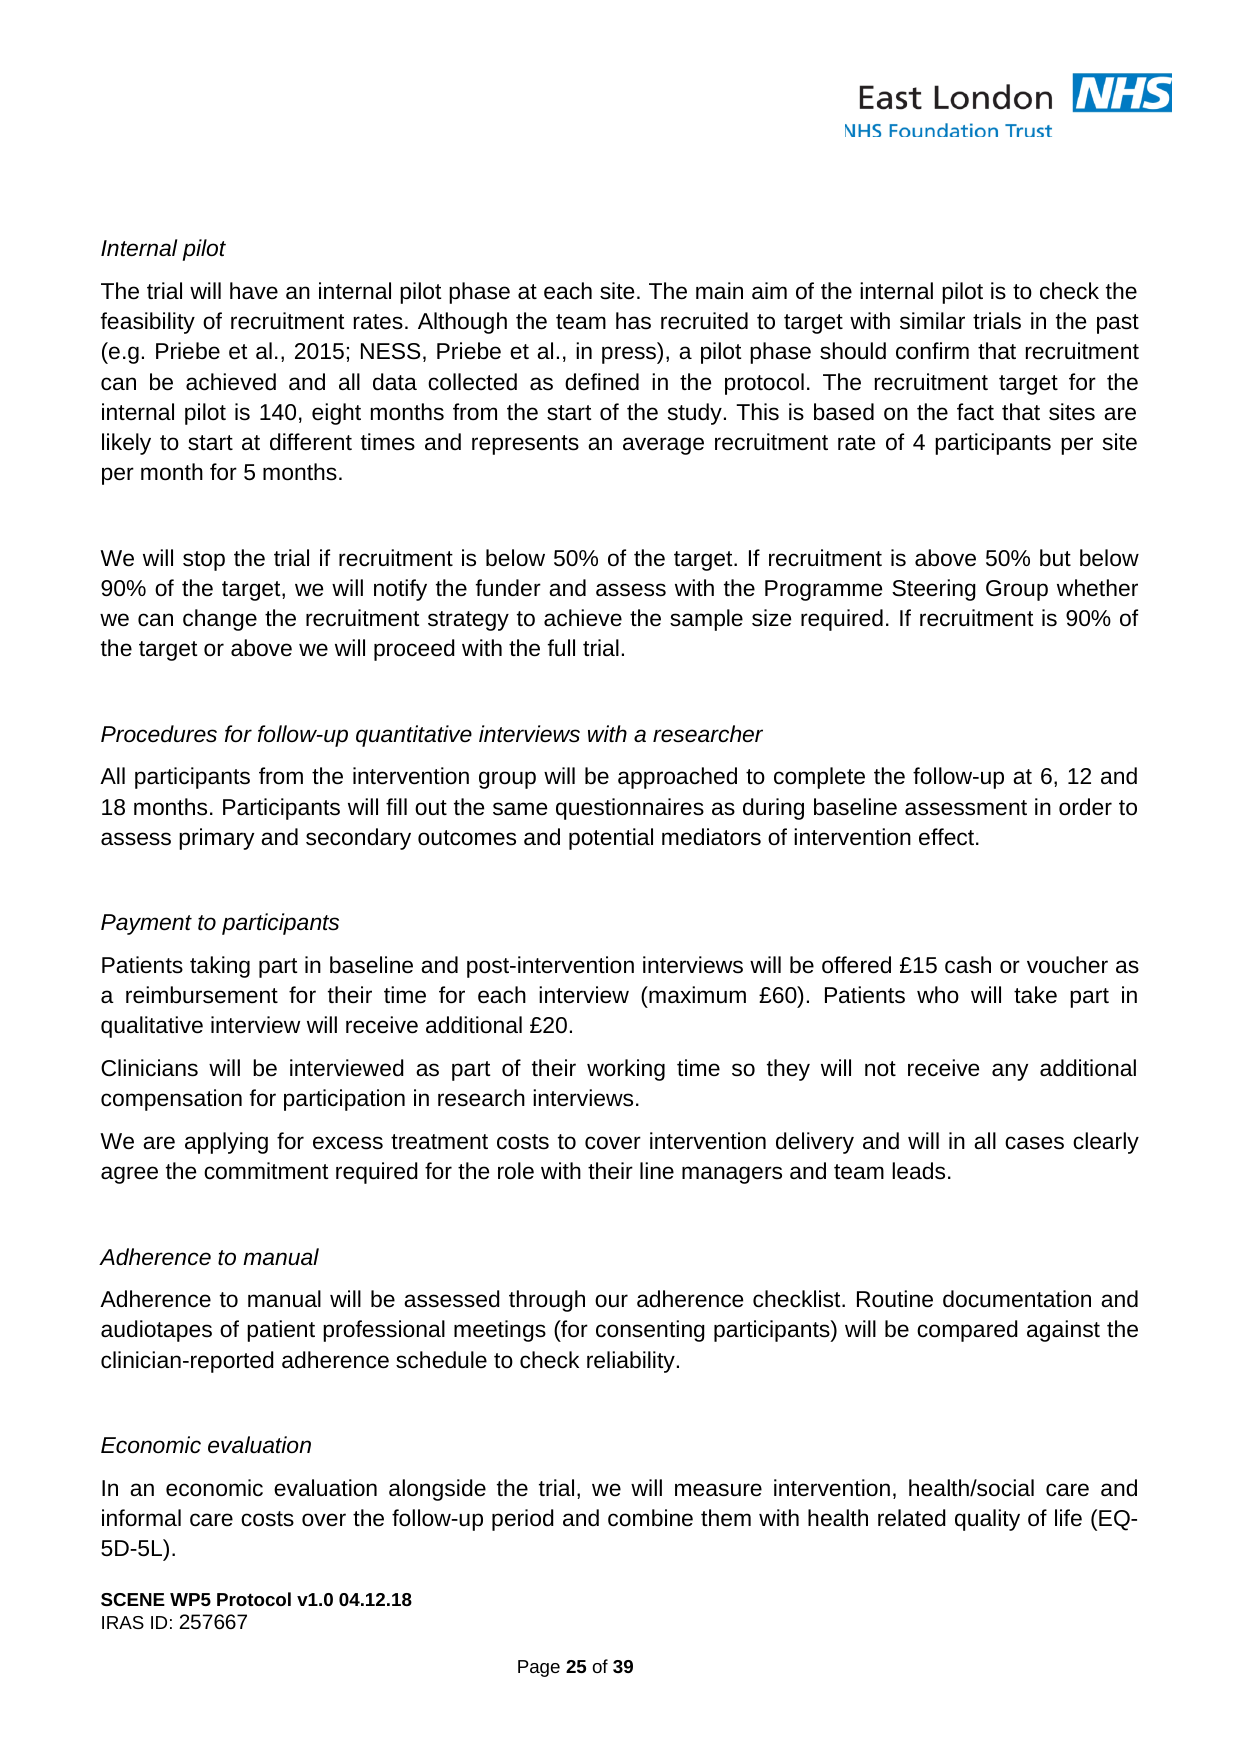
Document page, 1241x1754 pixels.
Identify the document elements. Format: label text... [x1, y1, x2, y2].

text Adherence to manual [100, 1243, 1140, 1270]
text Internal pilot [100, 235, 1140, 262]
text Clinicians will be interviewed as part of their working time so they will not receive any additional compensation for participation in research interviews. [100, 1055, 1140, 1112]
text Procedures for follow-up quantitative interviews with a researcher [100, 721, 1140, 747]
text The trial will have an internal pilot phase at each site. The main aim of the internal pilot is to check the feasibility of recruitment rates. Although the team has recruited to target with similar trials in the past (e.g. Priebe et al., 2015; NESS, Priebe et al., in press), a pilot phase should confirm that recruitment can be achieved and all data collected as defined in the protocol. The recruitment target for the internal pilot is 140, eight months from the start of the study. This is based on the fact that sites are likely to start at different times and represents an average recruitment rate of 4 participants per site per month for 5 months. [100, 278, 1140, 486]
text Economic evaluation [100, 1432, 1140, 1458]
text All participants from the intervention group will be approached to complete the follow-up at 6, 12 and 18 months. Participants will fill out the same questionnaires as during baseline assessment in order to assess primary and secondary outcomes and potential mediators of intervention effect. [100, 763, 1140, 850]
text We will stop the trial if recruitment is below 50% of the target. If recruitment is above 50% but below 90% of the target, we will notify the funder and assess with the Programme Steering Group whether we can change the recruitment strategy to achieve the sample size required. If recruitment is 90% of the target or above we will proceed with the full trial. [100, 544, 1140, 662]
text Payment to participants [100, 909, 1140, 936]
text Adherence to manual will be assessed through our adherence checklist. Routine documentation and audiotapes of patient professional meetings (for consenting participants) will be compared against the clinician-reported adherence schedule to check reliability. [100, 1286, 1140, 1373]
text In an economic evaluation alongside the trial, we will measure intervention, health/social care and informal care costs over the follow-up period and combine them with health related quality of life (EQ-5D-5L). [100, 1475, 1140, 1562]
picture [843, 73, 1172, 136]
text We are applying for excess treatment costs to cover intervention delivery and will in all cases clearly agree the commitment required for the role with their line managers and team leads. [100, 1128, 1140, 1184]
text Patients taking part in baseline and post-intervention interviews will be offered £15 cash or voucher as a reimbursement for their time for each interview (maximum £60). Patients who will take part in qualitative interview will receive additional £20. [100, 952, 1140, 1039]
